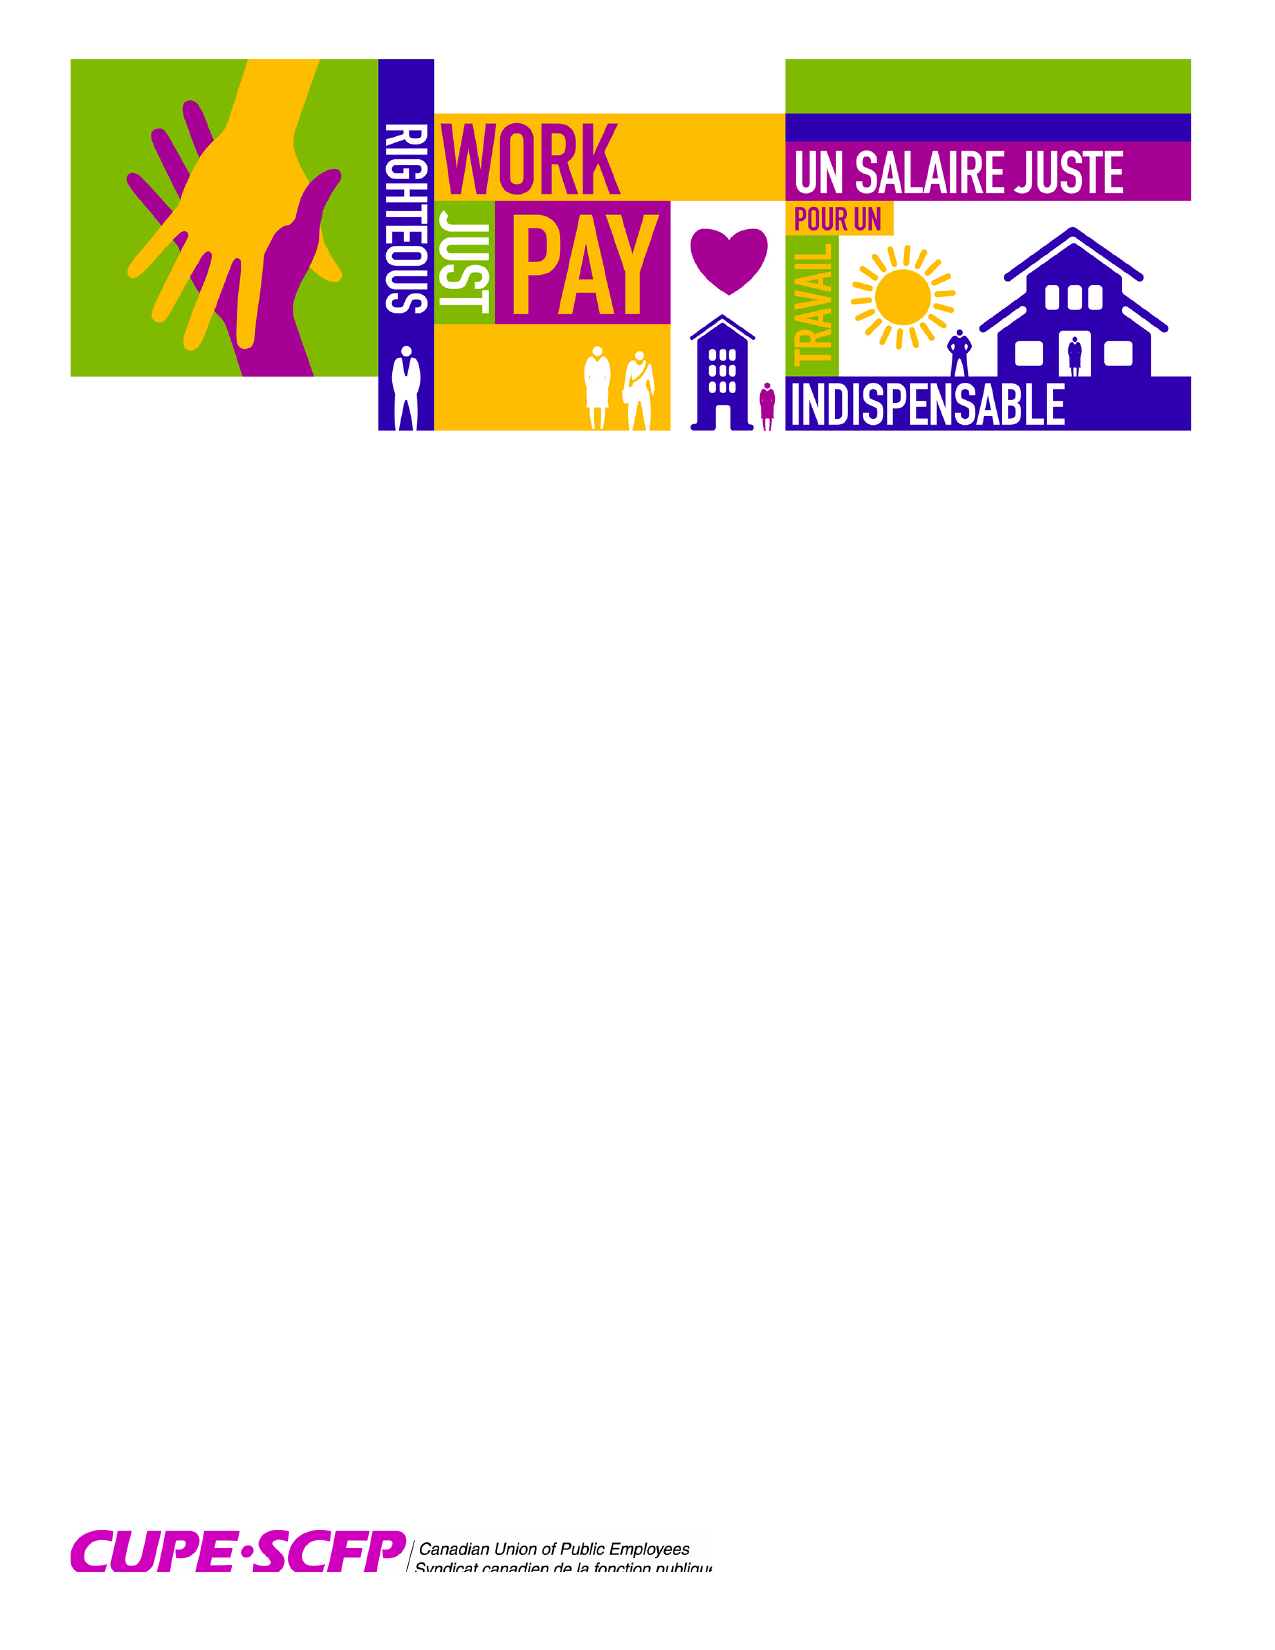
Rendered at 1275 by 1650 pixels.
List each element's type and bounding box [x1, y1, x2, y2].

picture [70, 1530, 712, 1572]
picture [70, 56, 1192, 431]
